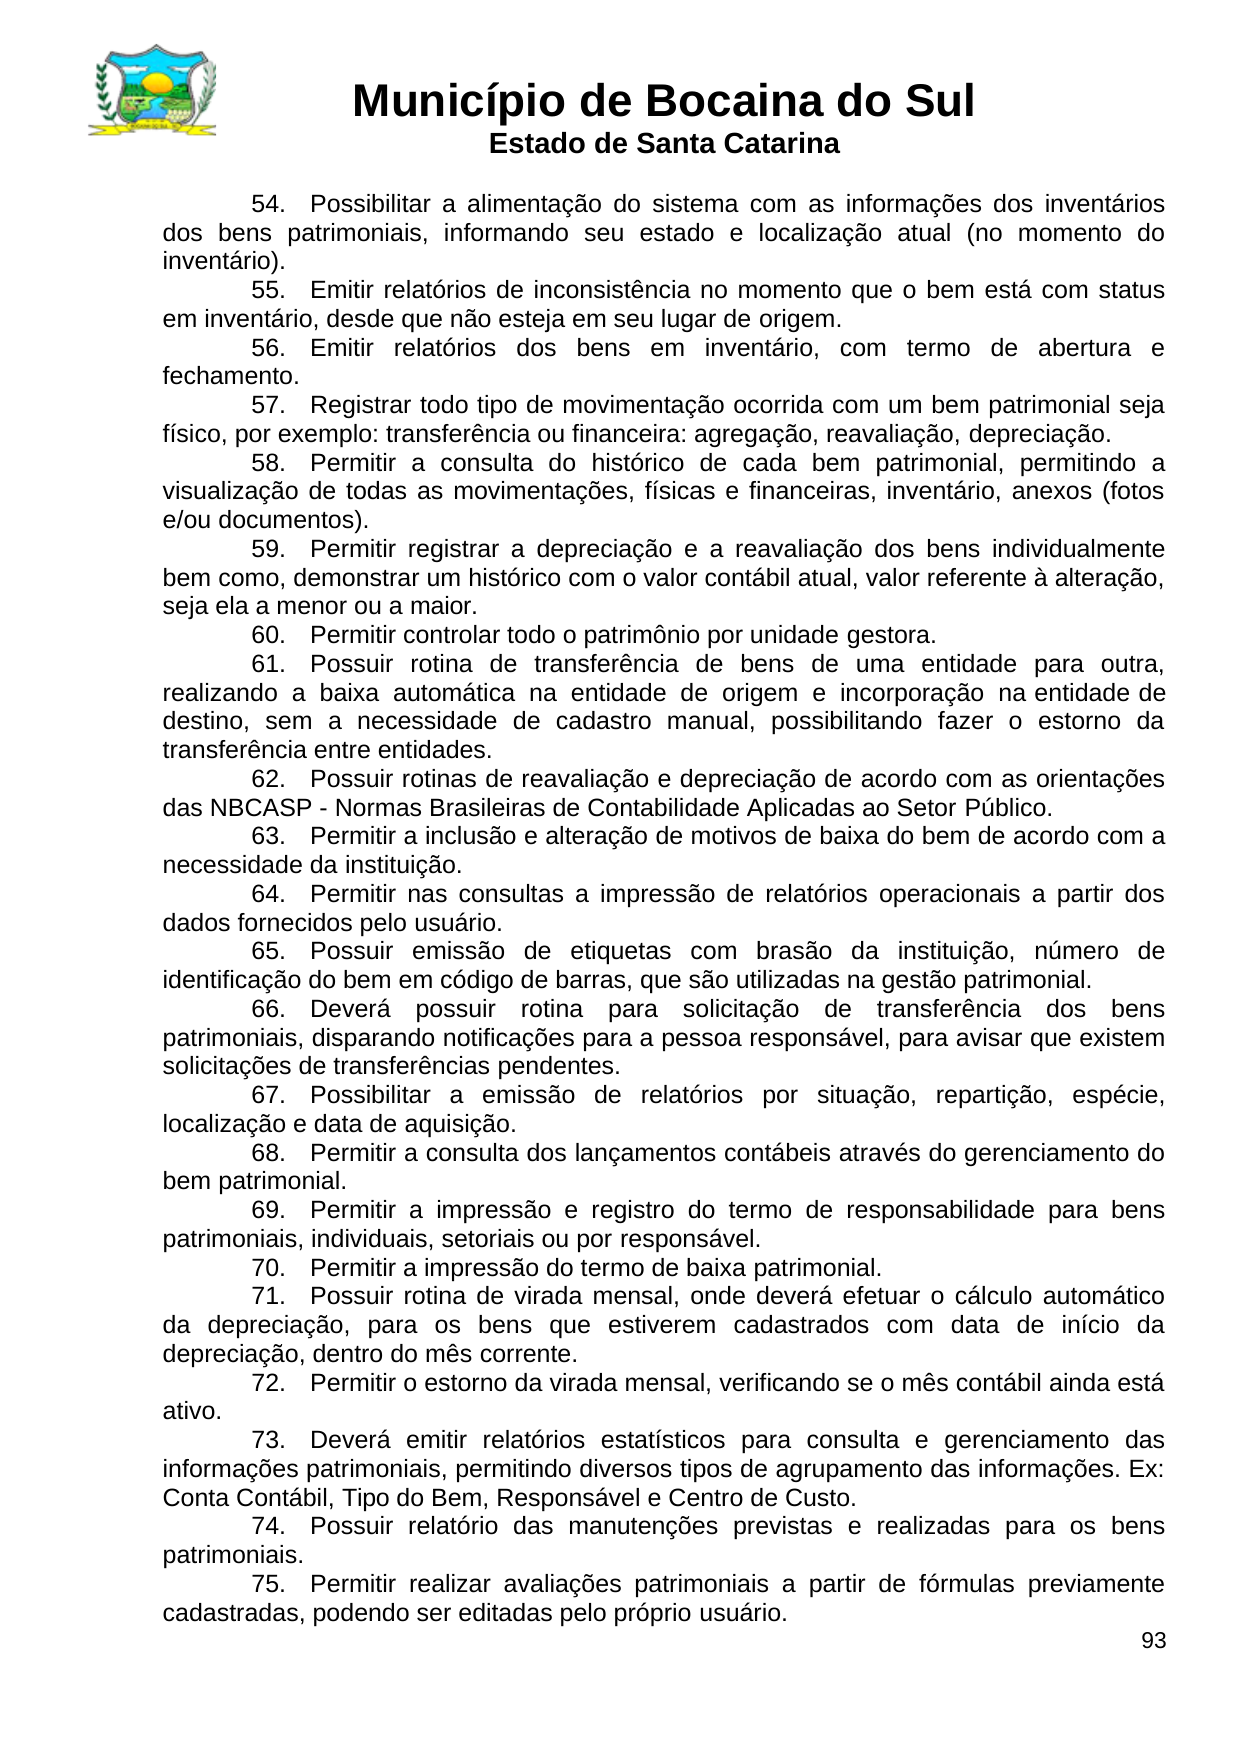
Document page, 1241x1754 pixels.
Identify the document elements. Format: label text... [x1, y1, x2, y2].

list Permitir a consulta do histórico de cada bem patrimonial, permitindo a visualização de todas as movimentações, físicas e financeiras, inventário, anexos (fotos e/ou documentos). [162, 448, 1167, 534]
list Possuir rotina de transferência de bens de uma entidade para outra, realizando a baixa automática na entidade de origem e incorporação na entidade de destino, sem a necessidade de cadastro manual, possibilitando fazer o estorno da transferência entre entidades. [162, 649, 1167, 764]
list Possibilitar a alimentação do sistema com as informações dos inventários dos bens patrimoniais, informando seu estado e localização atual (no momento do inventário). [162, 189, 1167, 275]
list Permitir a inclusão e alteração de motivos de baixa do bem de acordo com a necessidade da instituição. [162, 821, 1167, 879]
list Possuir relatório das manutenções previstas e realizadas para os bens patrimoniais. [162, 1511, 1167, 1569]
list Registrar todo tipo de movimentação ocorrida com um bem patrimonial seja físico, por exemplo: transferência ou financeira: agregação, reavaliação, depreciação. [162, 390, 1167, 448]
list Possibilitar a emissão de relatórios por situação, repartição, espécie, localização e data de aquisição. [162, 1080, 1167, 1138]
list Permitir a impressão e registro do termo de responsabilidade para bens patrimoniais, individuais, setoriais ou por responsável. [162, 1195, 1167, 1253]
list Emitir relatórios dos bens em inventário, com termo de abertura e fechamento. [162, 333, 1167, 390]
list Possuir rotina de virada mensal, onde deverá efetuar o cálculo automático da depreciação, para os bens que estiverem cadastrados com data de início da depreciação, dentro do mês corrente. [162, 1281, 1167, 1368]
list Permitir o estorno da virada mensal, verificando se o mês contábil ainda está ativo. [162, 1368, 1167, 1425]
list Permitir controlar todo o patrimônio por unidade gestora. [162, 620, 1167, 649]
list Permitir nas consultas a impressão de relatórios operacionais a partir dos dados fornecidos pelo usuário. [162, 879, 1167, 936]
list Deverá emitir relatórios estatísticos para consulta e gerenciamento das informações patrimoniais, permitindo diversos tipos de agrupamento das informações. Ex: Conta Contábil, Tipo do Bem, Responsável e Centro de Custo. [162, 1425, 1167, 1511]
list Possuir emissão de etiquetas com brasão da instituição, número de identificação do bem em código de barras, que são utilizadas na gestão patrimonial. [162, 936, 1167, 994]
list Permitir a impressão do termo de baixa patrimonial. [162, 1253, 1167, 1281]
list Permitir registrar a depreciação e a reavaliação dos bens individualmente bem como, demonstrar um histórico com o valor contábil atual, valor referente à alteração, seja ela a menor ou a maior. [162, 534, 1167, 620]
picture [87, 35, 217, 142]
list Possuir rotinas de reavaliação e depreciação de acordo com as orientações das NBCASP - Normas Brasileiras de Contabilidade Aplicadas ao Setor Público. [162, 764, 1167, 821]
list Permitir a consulta dos lançamentos contábeis através do gerenciamento do bem patrimonial. [162, 1138, 1167, 1195]
list Permitir realizar avaliações patrimoniais a partir de fórmulas previamente cadastradas, podendo ser editadas pelo próprio usuário. [162, 1569, 1167, 1626]
list Emitir relatórios de inconsistência no momento que o bem está com status em inventário, desde que não esteja em seu lugar de origem. [162, 275, 1167, 333]
list Deverá possuir rotina para solicitação de transferência dos bens patrimoniais, disparando notificações para a pessoa responsável, para avisar que existem solicitações de transferências pendentes. [162, 994, 1167, 1080]
